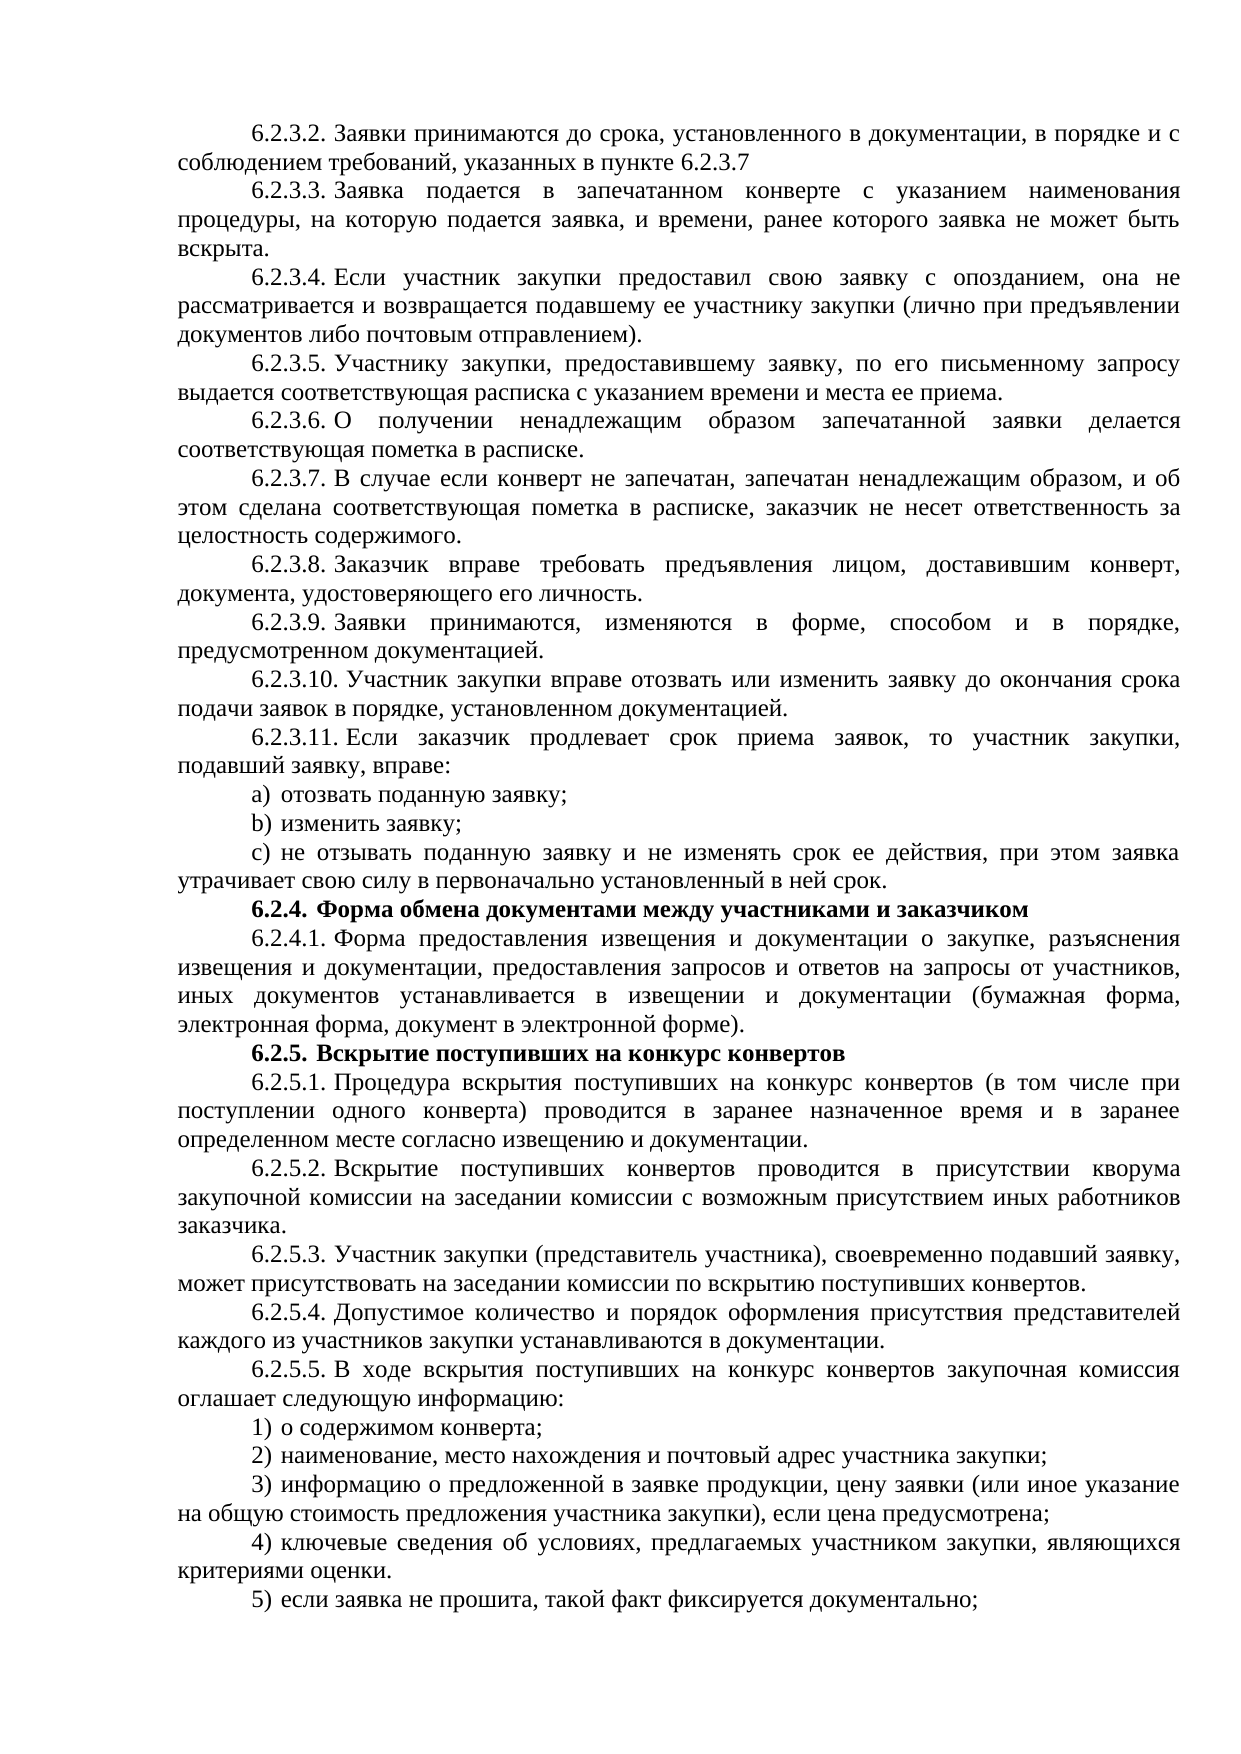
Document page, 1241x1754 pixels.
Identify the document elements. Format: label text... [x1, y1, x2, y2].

list В случае если конверт не запечатан, запечатан ненадлежащим образом, и об этом сделана соответствующая пометка в расписке, заказчик не несет ответственность за целостность содержимого. [177, 463, 1181, 549]
list Участник закупки вправе отозвать или изменить заявку до окончания срока подачи заявок в порядке, установленном документацией. [177, 664, 1181, 722]
list ключевые сведения об условиях, предлагаемых участником закупки, являющихся критериями оценки. [177, 1527, 1181, 1584]
list Форма предоставления извещения и документации о закупке, разъяснения извещения и документации, предоставления запросов и ответов на запросы от участников, иных документов устанавливается в извещении и документации (бумажная форма, электронная форма, документ в электронной форме). [177, 923, 1181, 1038]
list Процедура вскрытия поступивших на конкурс конвертов (в том числе при поступлении одного конверта) проводится в заранее назначенное время и в заранее определенном месте согласно извещению и документации. [177, 1067, 1181, 1153]
list Вскрытие поступивших на конкурс конвертов [177, 1038, 1181, 1067]
list Заказчик вправе требовать предъявления лицом, доставившим конверт, документа, удостоверяющего его личность. [177, 549, 1181, 607]
list информацию о предложенной в заявке продукции, цену заявки (или иное указание на общую стоимость предложения участника закупки), если цена предусмотрена; [177, 1469, 1181, 1527]
list наименование, место нахождения и почтовый адрес участника закупки; [177, 1441, 1181, 1469]
list Участнику закупки, предоставившему заявку, по его письменному запросу выдается соответствующая расписка с указанием времени и места ее приема. [177, 348, 1181, 406]
list Заявка подается в запечатанном конверте с указанием наименования процедуры, на которую подается заявка, и времени, ранее которого заявка не может быть вскрыта. [177, 176, 1181, 262]
list Вскрытие поступивших конвертов проводится в присутствии кворума закупочной комиссии на заседании комиссии с возможным присутствием иных работников заказчика. [177, 1153, 1181, 1239]
list Заявки принимаются, изменяются в форме, способом и в порядке, предусмотренном документацией. [177, 607, 1181, 664]
list отозвать поданную заявку; [177, 779, 1181, 808]
list изменить заявку; [177, 808, 1181, 837]
list Участник закупки (представитель участника), своевременно подавший заявку, может присутствовать на заседании комиссии по вскрытию поступивших конвертов. [177, 1239, 1181, 1297]
list Заявки принимаются до срока, установленного в документации, в порядке и с соблюдением требований, указанных в пункте 6.2.3.7. [177, 118, 1181, 176]
list Форма обмена документами между участниками и заказчиком [177, 894, 1181, 923]
list В ходе вскрытия поступивших на конкурс конвертов закупочная комиссия оглашает следующую информацию: [177, 1354, 1181, 1412]
list не отзывать поданную заявку и не изменять срок ее действия, при этом заявка утрачивает свою силу в первоначально установленный в ней срок. [177, 837, 1181, 894]
list Допустимое количество и порядок оформления присутствия представителей каждого из участников закупки устанавливаются в документации. [177, 1297, 1181, 1354]
list Если участник закупки предоставил свою заявку с опозданием, она не рассматривается и возвращается подавшему ее участнику закупки (лично при предъявлении документов либо почтовым отправлением). [177, 262, 1181, 348]
list если заявка не прошита, такой факт фиксируется документально; [177, 1584, 1181, 1613]
list о содержимом конверта; [177, 1412, 1181, 1441]
list О получении ненадлежащим образом запечатанной заявки делается соответствующая пометка в расписке. [177, 406, 1181, 463]
list Если заказчик продлевает срок приема заявок, то участник закупки, подавший заявку, вправе: [177, 722, 1181, 779]
